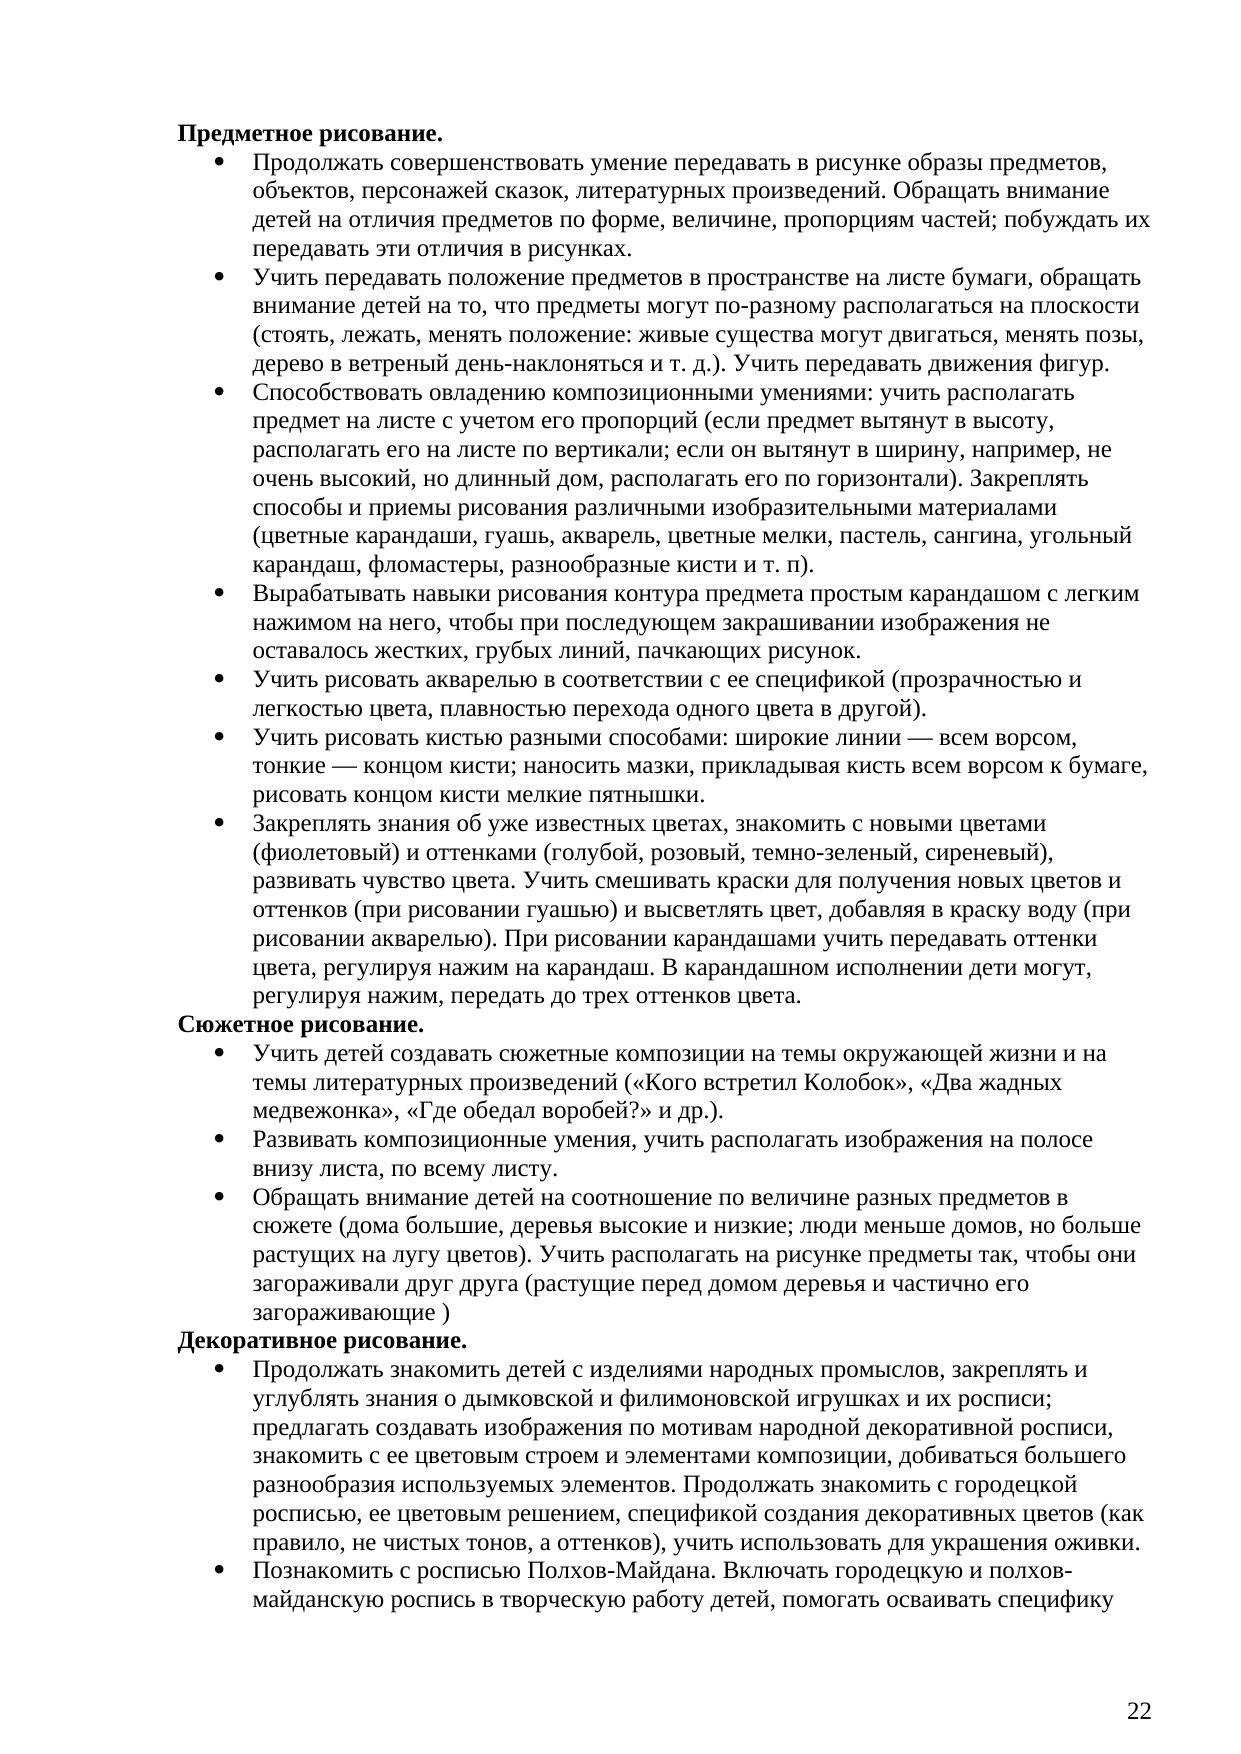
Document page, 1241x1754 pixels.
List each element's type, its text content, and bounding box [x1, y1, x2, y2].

list Продолжать знакомить детей с изделиями народных промыслов, закреплять и углублять знания о дымковской и филимоновской игрушках и их росписи; предлагать создавать изображения по мотивам народной декоративной росписи, знакомить с ее цветовым строем и элементами композиции, добиваться большего разнообразия используемых элементов. Продолжать знакомить с городецкой росписью, ее цветовым решением, спецификой создания декоративных цветов (как правило, не чистых тонов, а оттенков), учить использовать для украшения оживки. [215, 1354, 1152, 1556]
list Учить рисовать акварелью в соответствии с ее спецификой (прозрачностью и легкостью цвета, плавностью перехода одного цвета в другой). [215, 664, 1152, 722]
list Способствовать овладению композиционными умениями: учить располагать предмет на листе с учетом его пропорций (если предмет вытянут в высоту, располагать его на листе по вертикали; если он вытянут в ширину, например, не очень высокий, но длинный дом, располагать его по горизонтали). Закреплять способы и приемы рисования различными изобразительными материалами (цветные карандаши, гуашь, акварель, цветные мелки, пастель, сангина, угольный карандаш, фломастеры, разнообразные кисти и т. п). [215, 377, 1152, 578]
list Учить передавать положение предметов в пространстве на листе бумаги, обращать внимание детей на то, что предметы могут по-разному располагаться на плоскости (стоять, лежать, менять положение: живые существа могут двигаться, менять позы, дерево в ветреный день-наклоняться и т. д.). Учить передавать движения фигур. [215, 262, 1152, 377]
list Учить рисовать кистью разными способами: широкие линии — всем ворсом, тонкие — концом кисти; наносить мазки, прикладывая кисть всем ворсом к бумаге, рисовать концом кисти мелкие пятнышки. [215, 722, 1152, 808]
text Декоративное рисование. [177, 1326, 1152, 1354]
list Развивать композиционные умения, учить располагать изображения на полосе внизу листа, по всему листу. [215, 1124, 1152, 1182]
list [215, 1556, 1152, 1613]
list Продолжать совершенствовать умение передавать в рисунке образы предметов, объектов, персонажей сказок, литературных произведений. Обращать внимание детей на отличия предметов по форме, величине, пропорциям частей; побуждать их передавать эти отличия в рисунках. [215, 147, 1152, 262]
list Обращать внимание детей на соотношение по величине разных предметов в сюжете (дома большие, деревья высокие и низкие; люди меньше домов, но больше растущих на лугу цветов). Учить располагать на рисунке предметы так, чтобы они загораживали друг друга (растущие перед домом деревья и частично его загораживающие ) [215, 1182, 1152, 1326]
list Вырабатывать навыки рисования контура предмета простым карандашом с легким нажимом на него, чтобы при последующем закрашивании изображения не оставалось жестких, грубых линий, пачкающих рисунок. [215, 578, 1152, 664]
list Закреплять знания об уже известных цветах, знакомить с новыми цветами (фиолетовый) и оттенками (голубой, розовый, темно-зеленый, сиреневый), развивать чувство цвета. Учить смешивать краски для получения новых цветов и оттенков (при рисовании гуашью) и высветлять цвет, добавляя в краску воду (при рисовании акварелью). При рисовании карандашами учить передавать оттенки цвета, регулируя нажим на карандаш. В карандашном исполнении дети могут, регулируя нажим, передать до трех оттенков цвета. [215, 808, 1152, 1009]
list Учить детей создавать сюжетные композиции на темы окружающей жизни и на темы литературных произведений («Кого встретил Колобок», «Два жадных медвежонка», «Где обедал воробей?» и др.). [215, 1038, 1152, 1124]
text Сюжетное рисование. [177, 1009, 1152, 1038]
text Предметное рисование. [177, 118, 1152, 147]
